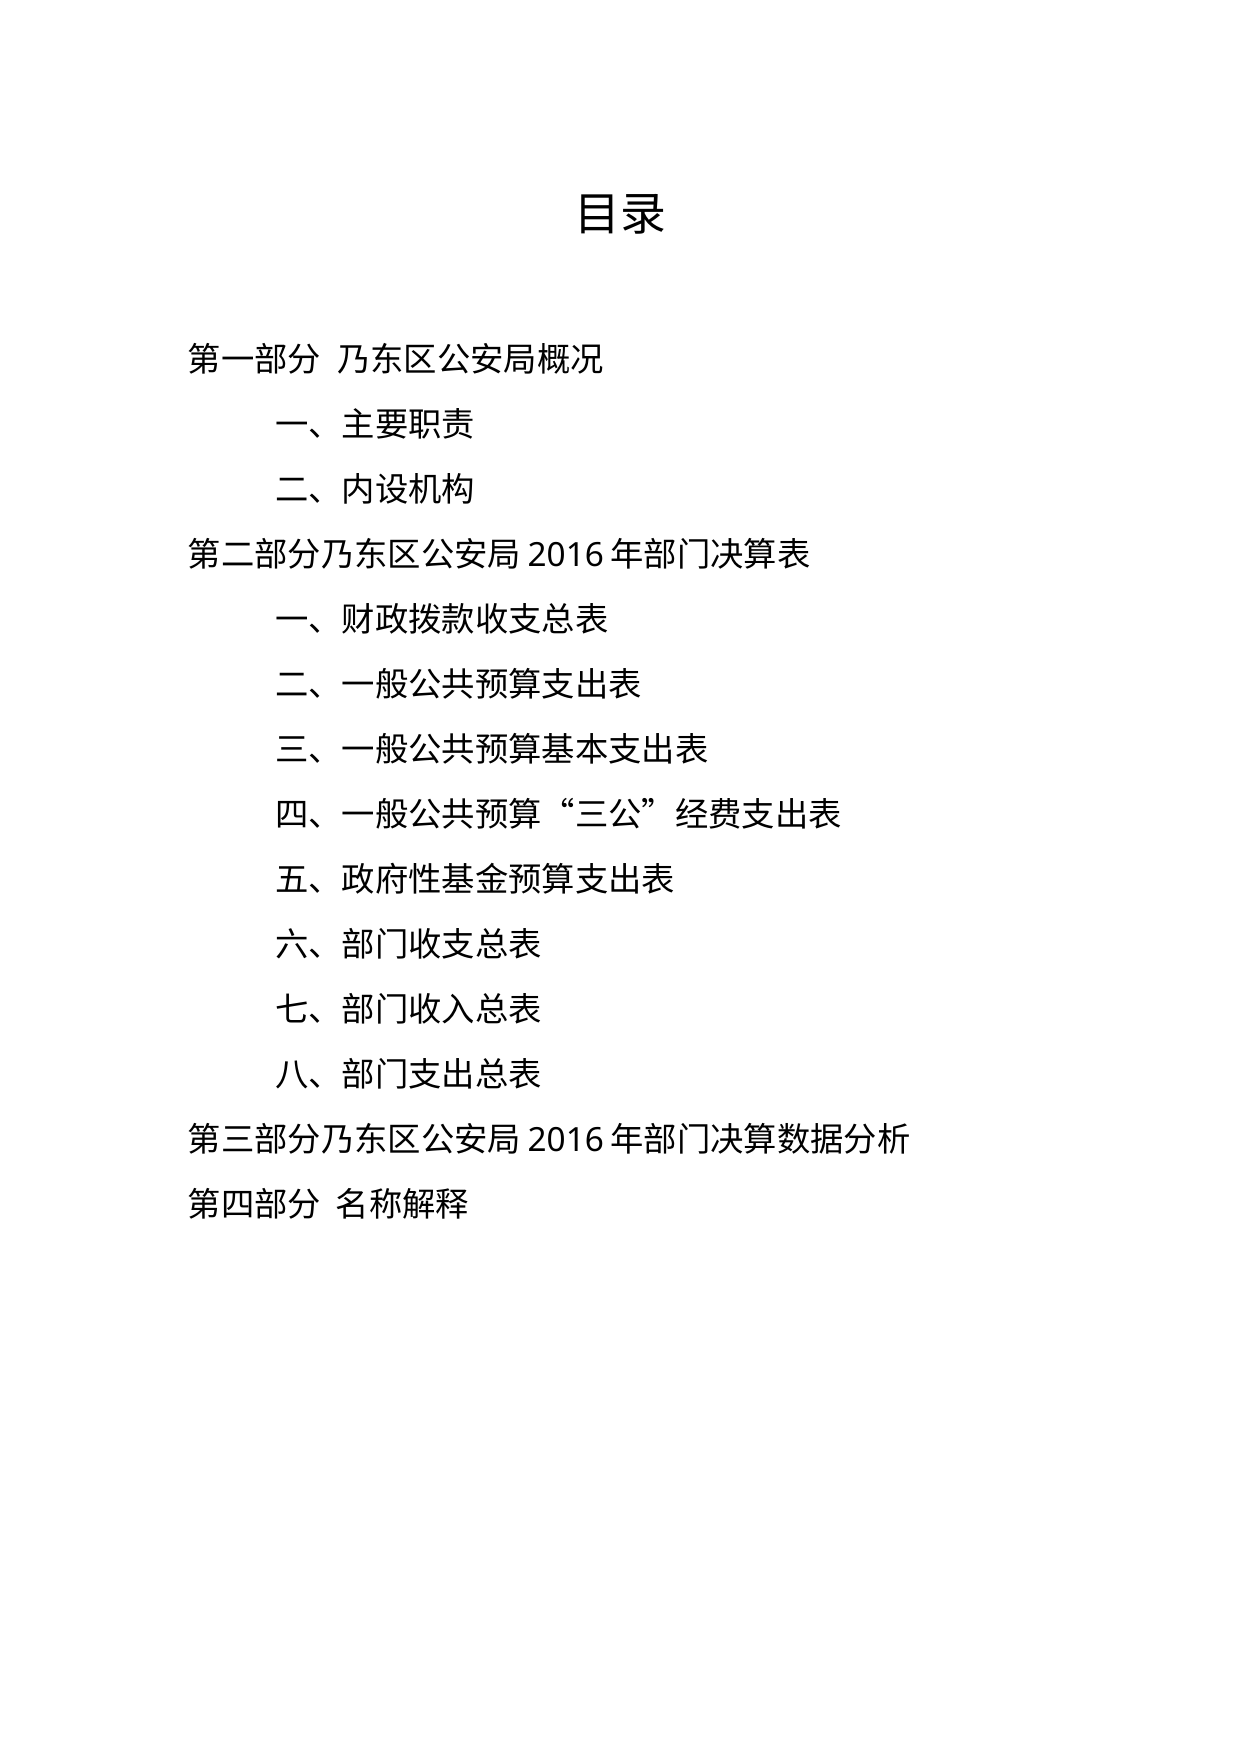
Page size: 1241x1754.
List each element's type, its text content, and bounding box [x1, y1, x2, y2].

list 财政拨款收支总表 [187, 584, 1053, 649]
list 一般公共预算基本支出表 [187, 714, 1053, 779]
text 二、内设机构 [187, 454, 1053, 519]
text 第三部分乃东区公安局2016年部门决算数据分析 [187, 1104, 1053, 1169]
list 政府性基金预算支出表 [187, 844, 1053, 909]
text 目录 [187, 162, 1053, 259]
text 第四部分 名称解释 [187, 1169, 1053, 1234]
list 主要职责 [187, 389, 1053, 454]
list 一般公共预算支出表 [187, 649, 1053, 714]
list 部门收支总表 [187, 909, 1053, 974]
list 乃东区公安局概况 [187, 324, 1053, 389]
list 部门支出总表 [187, 1039, 1053, 1104]
list 部门收入总表 [187, 974, 1053, 1039]
text 第二部分乃东区公安局2016年部门决算表 [187, 519, 1053, 584]
list 一般公共预算“三公”经费支出表 [187, 779, 1053, 844]
